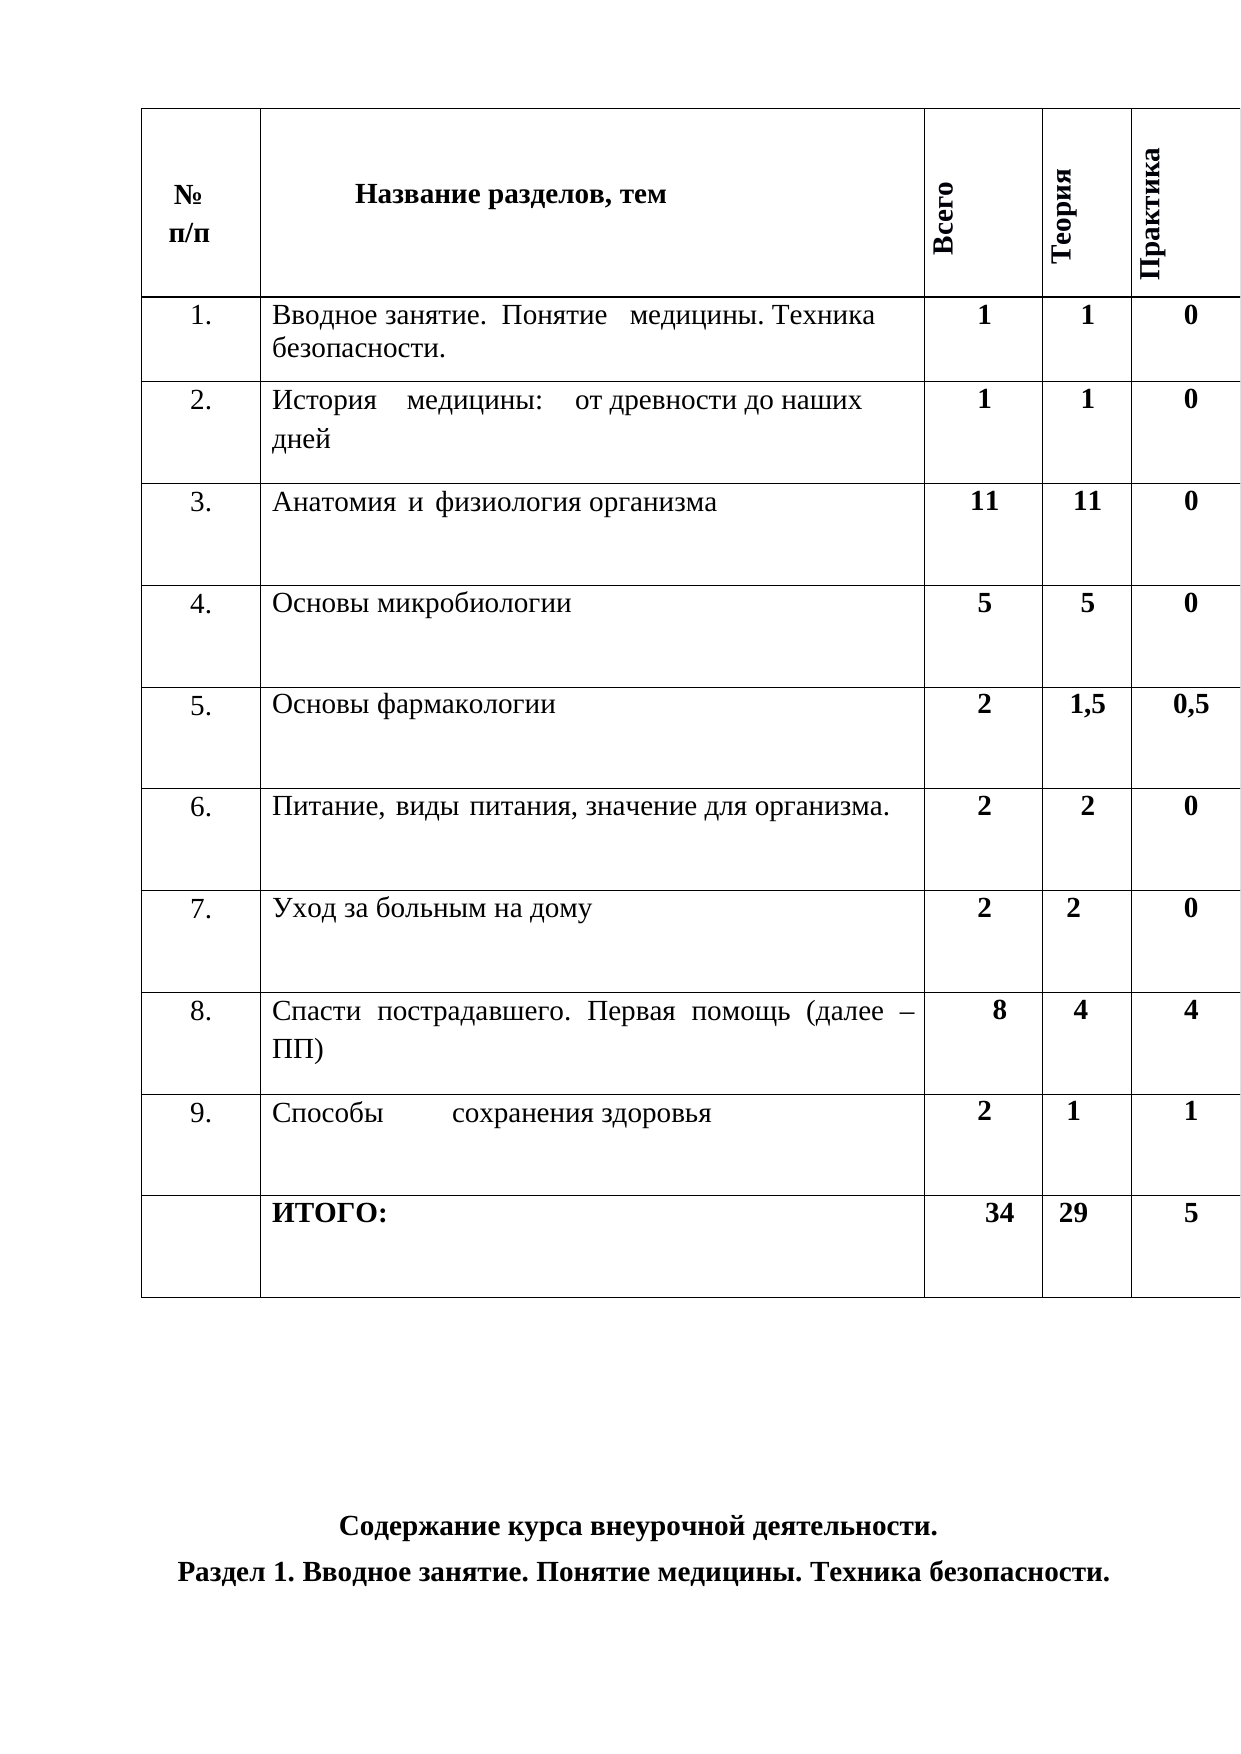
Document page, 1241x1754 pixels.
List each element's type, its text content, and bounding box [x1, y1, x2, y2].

table_cell Питание, виды питания, значение для организма. [261, 789, 924, 890]
table_cell Практика [1132, 109, 1240, 296]
table_cell 1. [142, 298, 260, 381]
table_cell Анатомия и физиология организма [261, 484, 924, 585]
table_cell 5 [925, 586, 1042, 687]
table_cell 8 [925, 993, 1042, 1094]
table_cell 0 [1132, 789, 1240, 890]
table_cell Способы сохранения здоровья [261, 1095, 924, 1195]
table_cell Уход за больным на дому [261, 891, 924, 992]
table_cell [142, 1196, 260, 1297]
table_cell Всего [925, 109, 1042, 296]
table_cell 2 [1043, 891, 1131, 992]
table_cell 2 [925, 891, 1042, 992]
table_cell 1 [1043, 298, 1131, 381]
text Раздел 1. Вводное занятие. Понятие медицины. Техника безопасности. [177, 1554, 1152, 1588]
table_cell 34 [925, 1196, 1042, 1297]
table_cell 2 [925, 1095, 1042, 1195]
table_cell Вводное занятие. Понятие медицины. Техника безопасности. [261, 298, 924, 381]
table_cell 6. [142, 789, 260, 890]
table_cell Основы фармакологии [261, 688, 924, 788]
table_cell 5 [1132, 1196, 1240, 1297]
table_cell 8. [142, 993, 260, 1094]
table_cell 4 [1043, 993, 1131, 1094]
table_cell 9. [142, 1095, 260, 1195]
table_cell 1 [1043, 1095, 1131, 1195]
table_cell 1,5 [1043, 688, 1131, 788]
text Содержание курса внеурочной деятельности. [177, 1508, 1152, 1542]
table_cell 0 [1132, 484, 1240, 585]
table_cell 4 [1132, 993, 1240, 1094]
table_cell ИТОГО: [261, 1196, 924, 1297]
table_cell 3. [142, 484, 260, 585]
table_cell 2 [925, 789, 1042, 890]
table_cell 5. [142, 688, 260, 788]
table_cell 0 [1132, 382, 1240, 483]
table_cell История медицины: от древности до наших дней [261, 382, 924, 483]
table_cell 1 [1043, 382, 1131, 483]
table_cell 1 [925, 298, 1042, 381]
table_cell Теория [1043, 109, 1131, 296]
table_cell 1 [925, 382, 1042, 483]
table_cell 2 [925, 688, 1042, 788]
table_cell 0,5 [1132, 688, 1240, 788]
table_cell Спасти пострадавшего. Первая помощь (далее – ПП) [261, 993, 924, 1094]
table_cell 0 [1132, 891, 1240, 992]
table_cell 29 [1043, 1196, 1131, 1297]
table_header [261, 109, 924, 296]
table_cell 5 [1043, 586, 1131, 687]
table_cell 7. [142, 891, 260, 992]
table_cell 2 [1043, 789, 1131, 890]
table_header № п/п [142, 109, 260, 296]
table_cell 0 [1132, 586, 1240, 687]
table_cell 2. [142, 382, 260, 483]
table_cell 11 [925, 484, 1042, 585]
table_cell 11 [1043, 484, 1131, 585]
table_cell Основы микробиологии [261, 586, 924, 687]
table_cell 0 [1132, 298, 1240, 381]
table_cell 1 [1132, 1095, 1240, 1195]
table_cell 4. [142, 586, 260, 687]
